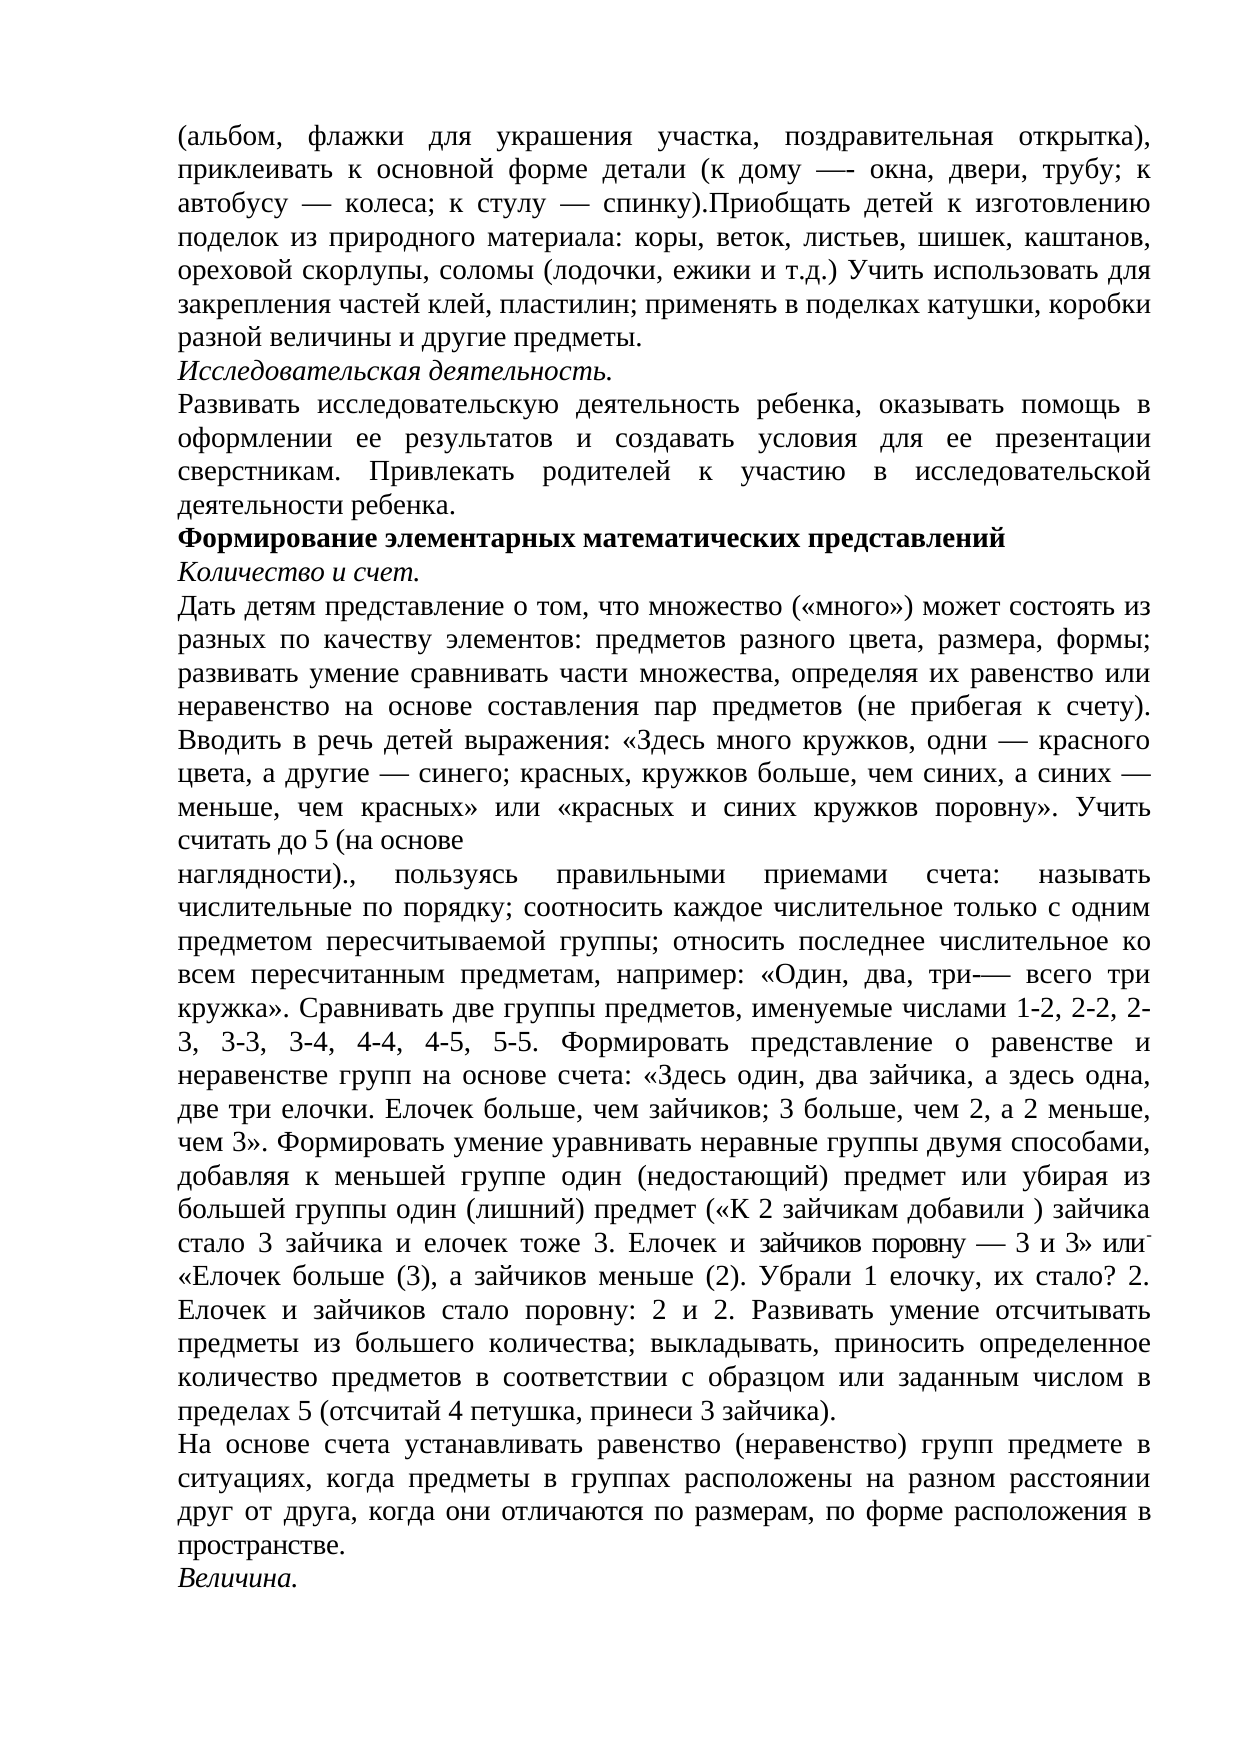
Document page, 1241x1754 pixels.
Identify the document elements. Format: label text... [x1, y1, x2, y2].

text Развивать исследовательскую деятельность ребенка, оказывать помощь в оформлении ее результатов и создавать условия для ее презентации сверстникам. Привлекать родителей к участию в исследовательской деятельности ребенка. [177, 386, 1152, 521]
text Количество и счет. [177, 554, 1152, 588]
text наглядности)., пользуясь правильными приемами счета: называть числительные по порядку; соотносить каждое числительное только с одним предметом пересчитываемой группы; относить последнее числительное ко всем пересчитанным предметам, например: «Один, два, три-— всего три кружка». Сравнивать две группы предметов, именуемые числами 1-2, 2-2, 2-3, 3-3, 3-4, 4-4, 4-5, 5-5. Формировать представление о равенстве и неравенстве групп на основе счета: «Здесь один, два зайчика, а здесь одна, две три елочки. Елочек больше, чем зайчиков; 3 больше, чем 2, а 2 меньше, чем 3». Формировать умение уравнивать неравные группы двумя способами, добавляя к меньшей группе один (недостающий) предмет или убирая из большей группы один (лишний) предмет («К 2 зайчикам добавили ) зайчика стало 3 зайчика и елочек тоже 3. Елочек и зайчиков поровну — 3 и 3» или- «Елочек больше (3), а зайчиков меньше (2). Убрали 1 елочку, их стало? 2. Елочек и зайчиков стало поровну: 2 и 2. Развивать умение отсчитывать предметы из большего количества; выкладывать, приносить определенное количество предметов в соответствии с образцом или заданным числом в пределах 5 (отсчитай 4 петушка, принеси 3 зайчика). [177, 856, 1152, 1426]
text Формирование элементарных математических представлений [177, 521, 1152, 554]
text Величина. [177, 1560, 1152, 1594]
text Исследовательская деятельность. [177, 353, 1152, 386]
text Дать детям представление о том, что множество («много») может состоять из разных по качеству элементов: предметов разного цвета, размера, формы; развивать умение сравнивать части множества, определяя их равенство или неравенство на основе составления пар предметов (не прибегая к счету). Вводить в речь детей выражения: «Здесь много кружков, одни — красного цвета, а другие — синего; красных, кружков больше, чем синих, а синих — меньше, чем красных» или «красных и синих кружков поровну». Учить считать до 5 (на основе [177, 588, 1152, 856]
text На основе счета устанавливать равенство (неравенство) групп предмете в ситуациях, когда предметы в группах расположены на разном расстоянии друг от друга, когда они отличаются по размерам, по форме расположения в пространстве. [177, 1426, 1152, 1560]
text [177, 118, 1152, 353]
